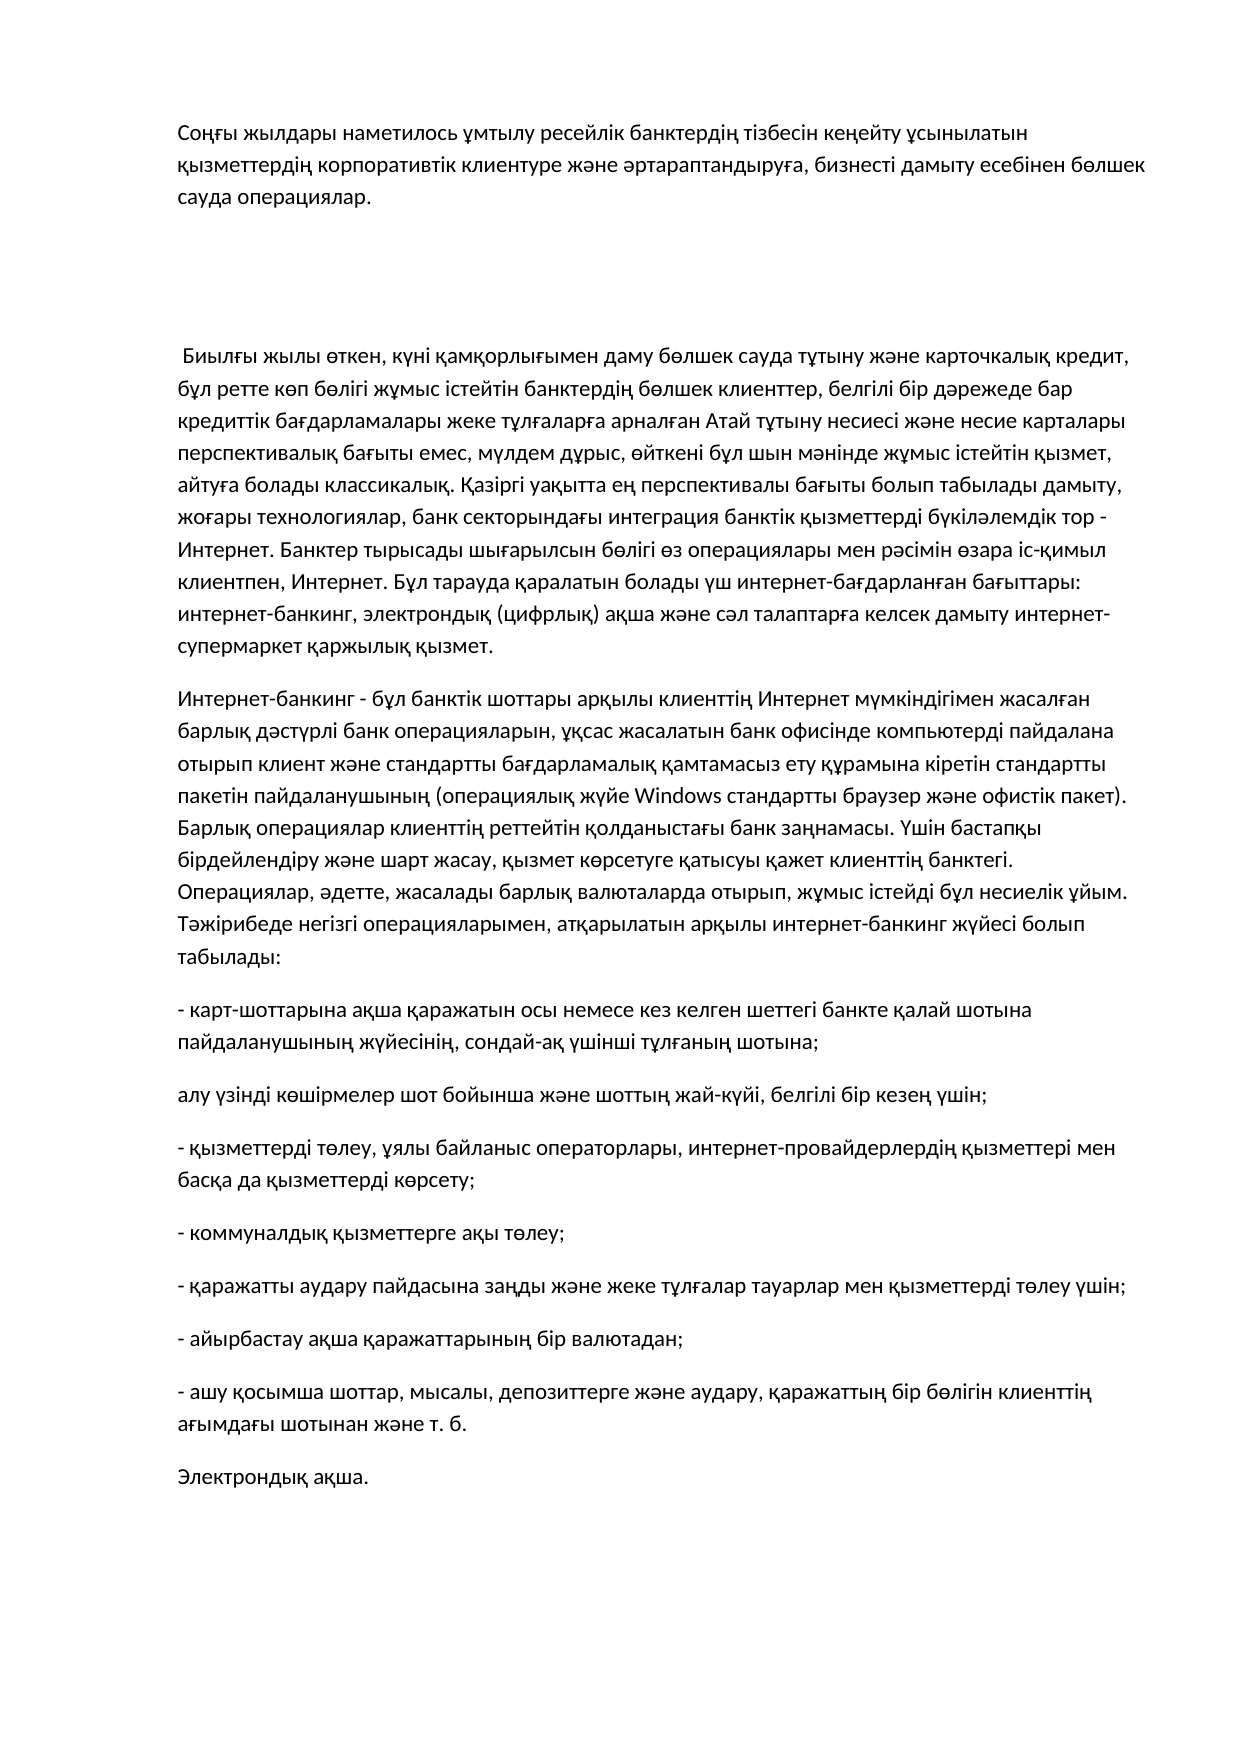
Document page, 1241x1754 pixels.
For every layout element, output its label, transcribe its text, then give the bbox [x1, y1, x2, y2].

text Интернет-банкинг - бұл банктік шоттары арқылы клиенттің Интернет мүмкіндігімен жасалған барлық дәстүрлі банк операцияларын, ұқсас жасалатын банк офисінде компьютерді пайдалана отырып клиент және стандартты бағдарламалық қамтамасыз ету құрамына кіретін стандартты пакетін пайдаланушының (операциялық жүйе Windows стандартты браузер және офистік пакет). Барлық операциялар клиенттің реттейтін қолданыстағы банк заңнамасы. Үшін бастапқы бірдейлендіру және шарт жасау, қызмет көрсетуге қатысуы қажет клиенттің банктегі. Операциялар, әдетте, жасалады барлық валюталарда отырып, жұмыс істейді бұл несиелік ұйым. Тәжірибеде негізгі операцияларымен, атқарылатын арқылы интернет-банкинг жүйесі болып табылады: [177, 684, 1152, 970]
text - айырбастау ақша қаражаттарының бір валютадан; [177, 1324, 1152, 1352]
text - ашу қосымша шоттар, мысалы, депозиттерге және аудару, қаражаттың бір бөлігін клиенттің ағымдағы шотынан және т. б. [177, 1377, 1152, 1437]
text Электрондық ақша. [177, 1462, 1152, 1491]
text Биылғы жылы өткен, күні қамқорлығымен даму бөлшек сауда тұтыну және карточкалық кредит, бұл ретте көп бөлігі жұмыс істейтін банктердің бөлшек клиенттер, белгілі бір дәрежеде бар кредиттік бағдарламалары жеке тұлғаларға арналған Атай тұтыну несиесі және несие карталары перспективалық бағыты емес, мүлдем дұрыс, өйткені бұл шын мәнінде жұмыс істейтін қызмет, айтуға болады классикалық. Қазіргі уақытта ең перспективалы бағыты болып табылады дамыту, жоғары технологиялар, банк секторындағы интеграция банктік қызметтерді бүкіләлемдік тор - Интернет. Банктер тырысады шығарылсын бөлігі өз операциялары мен рәсімін өзара іс-қимыл клиентпен, Интернет. Бұл тарауда қаралатын болады үш интернет-бағдарланған бағыттары: интернет-банкинг, электрондық (цифрлық) ақша және сәл талаптарға келсек дамыту интернет-супермаркет қаржылық қызмет. [177, 342, 1152, 659]
text - қаражатты аудару пайдасына заңды және жеке тұлғалар тауарлар мен қызметтерді төлеу үшін; [177, 1271, 1152, 1299]
text - қызметтерді төлеу, ұялы байланыс операторлары, интернет-провайдерлердің қызметтері мен басқа да қызметтерді көрсету; [177, 1133, 1152, 1193]
text Соңғы жылдары наметилось ұмтылу ресейлік банктердің тізбесін кеңейту ұсынылатын қызметтердің корпоративтік клиентуре және әртараптандыруға, бизнесті дамыту есебінен бөлшек сауда операциялар. [177, 118, 1152, 211]
text - карт-шоттарына ақша қаражатын осы немесе кез келген шеттегі банкте қалай шотына пайдаланушының жүйесінің, сондай-ақ үшінші тұлғаның шотына; [177, 995, 1152, 1055]
text - коммуналдық қызметтерге ақы төлеу; [177, 1218, 1152, 1246]
text алу үзінді көшірмелер шот бойынша және шоттың жай-күйі, белгілі бір кезең үшін; [177, 1080, 1152, 1108]
